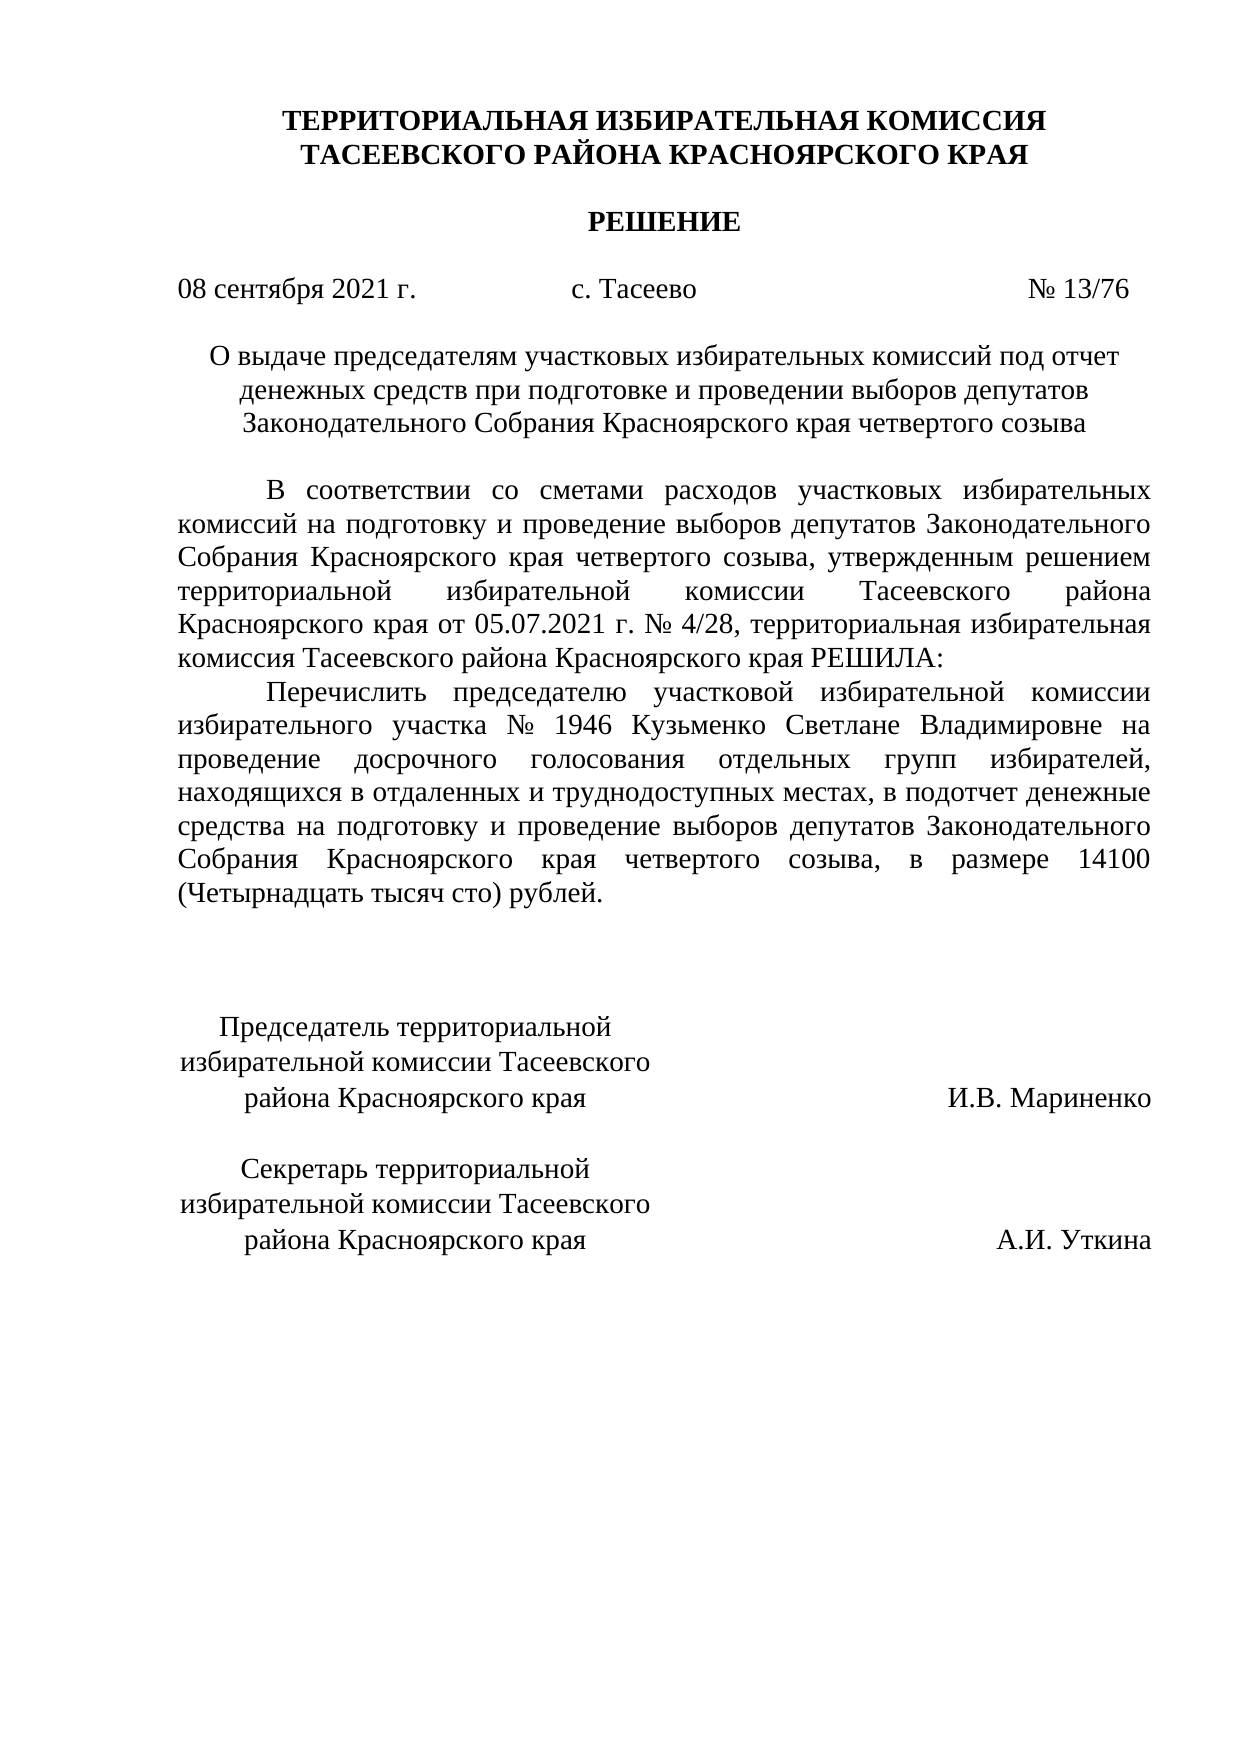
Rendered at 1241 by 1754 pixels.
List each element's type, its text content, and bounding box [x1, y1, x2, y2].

table_cell Секретарь территориальной избирательной комиссии Тасеевского района Красноярского края [166, 1151, 664, 1257]
text ТАСЕЕВСКОГО РАЙОНА КРАСНОЯРСКОГО КРАЯ [177, 137, 1152, 171]
text О выдаче председателям участковых избирательных комиссий под отчет денежных средств при подготовке и проведении выборов депутатов Законодательного Собрания Красноярского края четвертого созыва [177, 338, 1152, 439]
text В соответствии со сметами расходов участковых избирательных комиссий на подготовку и проведение выборов депутатов Законодательного Собрания Красноярского края четвертого созыва, утвержденным решением территориальной избирательной комиссии Тасеевского района Красноярского края от 05.07.2021 г. № 4/28, территориальная избирательная комиссия Тасеевского района Красноярского края РЕШИЛА: [177, 472, 1152, 674]
table_cell А.И. Уткина [664, 1151, 1163, 1257]
text ТЕРРИТОРИАЛЬНАЯ ИЗБИРАТЕЛЬНАЯ КОМИССИЯ [177, 103, 1152, 137]
table_header Председатель территориальной избирательной комиссии Тасеевского района Красноярского края [166, 1009, 664, 1151]
table_header И.В. Мариненко [664, 1009, 1163, 1151]
table_header 08 сентября 2021 г. [166, 271, 551, 305]
text Перечислить председателю участковой избирательной комиссии избирательного участка № 1946 Кузьменко Светлане Владимировне на проведение досрочного голосования отдельных групп избирателей, находящихся в отдаленных и труднодоступных местах, в подотчет денежные средства на подготовку и проведение выборов депутатов Законодательного Собрания Красноярского края четвертого созыва, в размере 14100 (Четырнадцать тысяч сто) рублей. [177, 674, 1152, 908]
text РЕШЕНИЕ [177, 204, 1152, 238]
table_header № 13/76 [717, 271, 1140, 305]
table_header с. Тасеево [551, 271, 717, 305]
